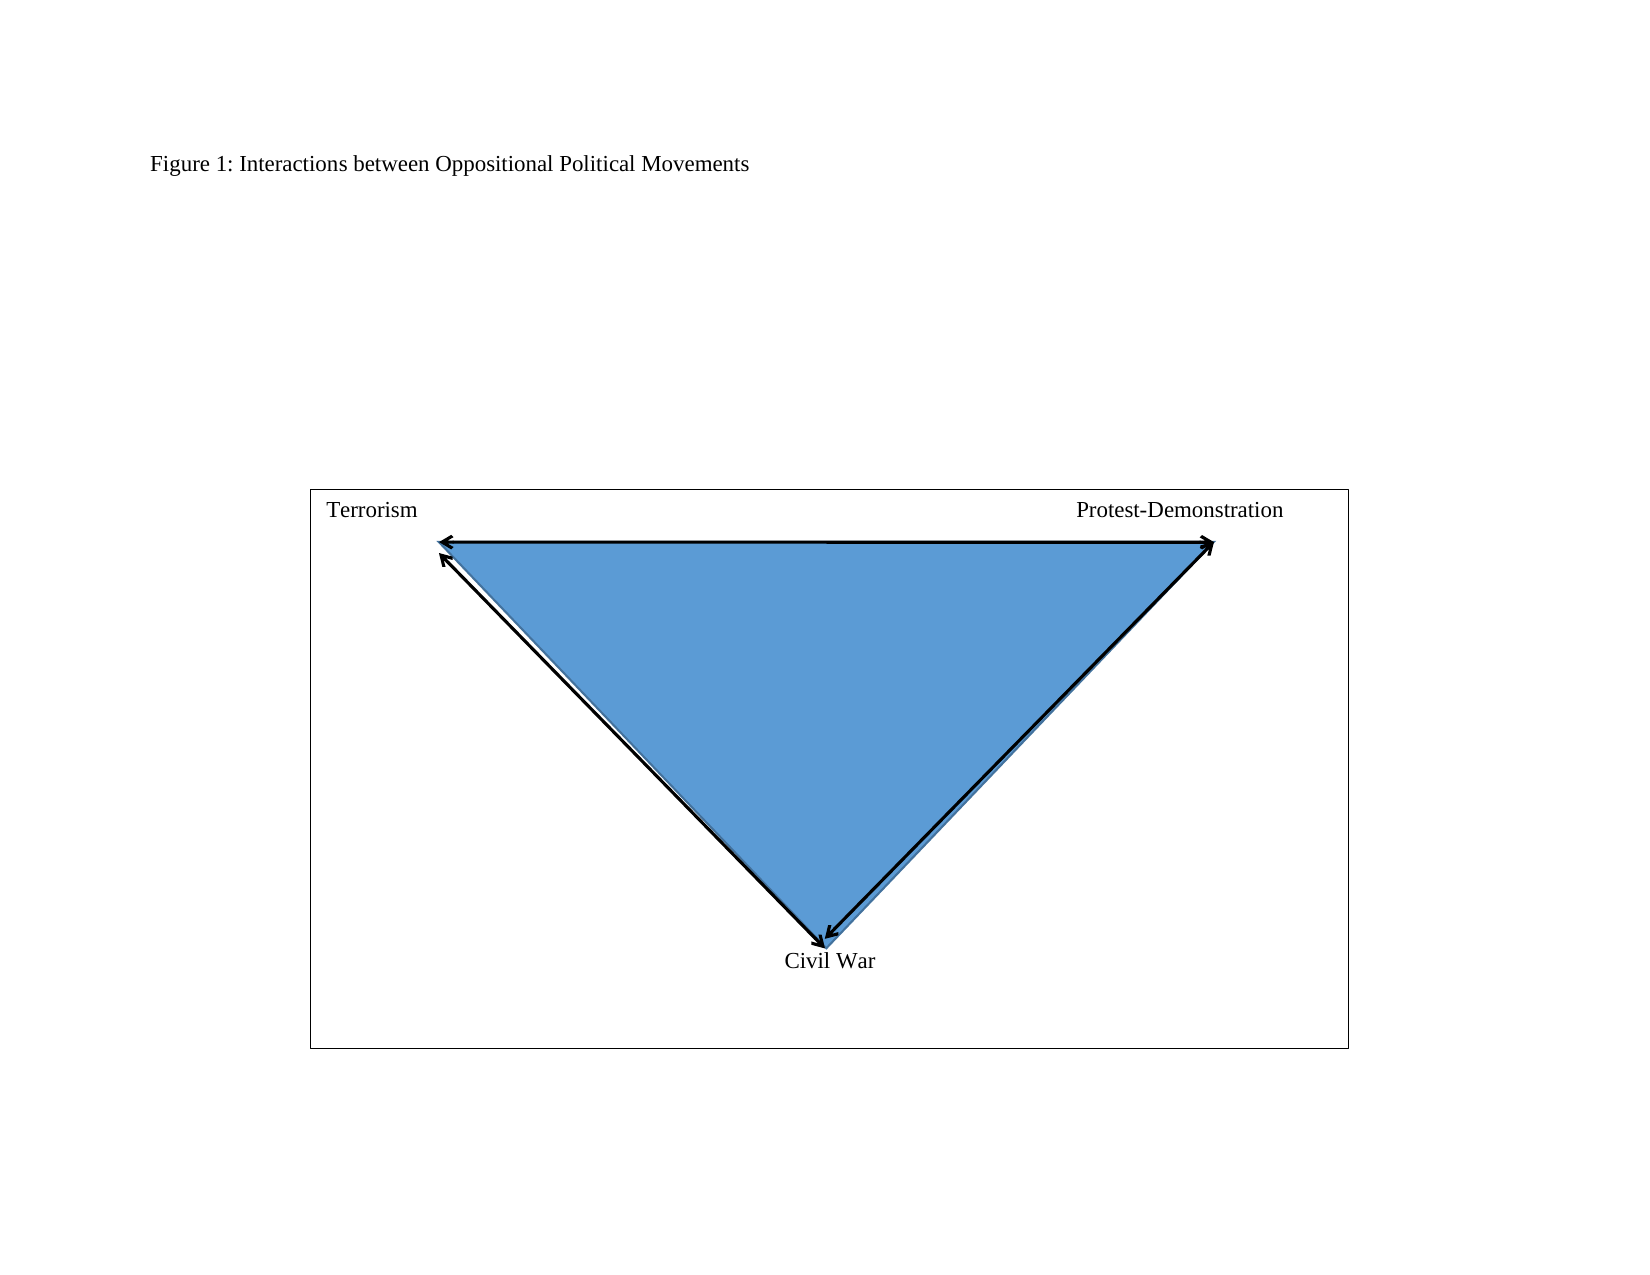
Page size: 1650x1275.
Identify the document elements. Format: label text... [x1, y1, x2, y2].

text Figure 1: Interactions between Oppositional Political Movements [150, 150, 1500, 176]
